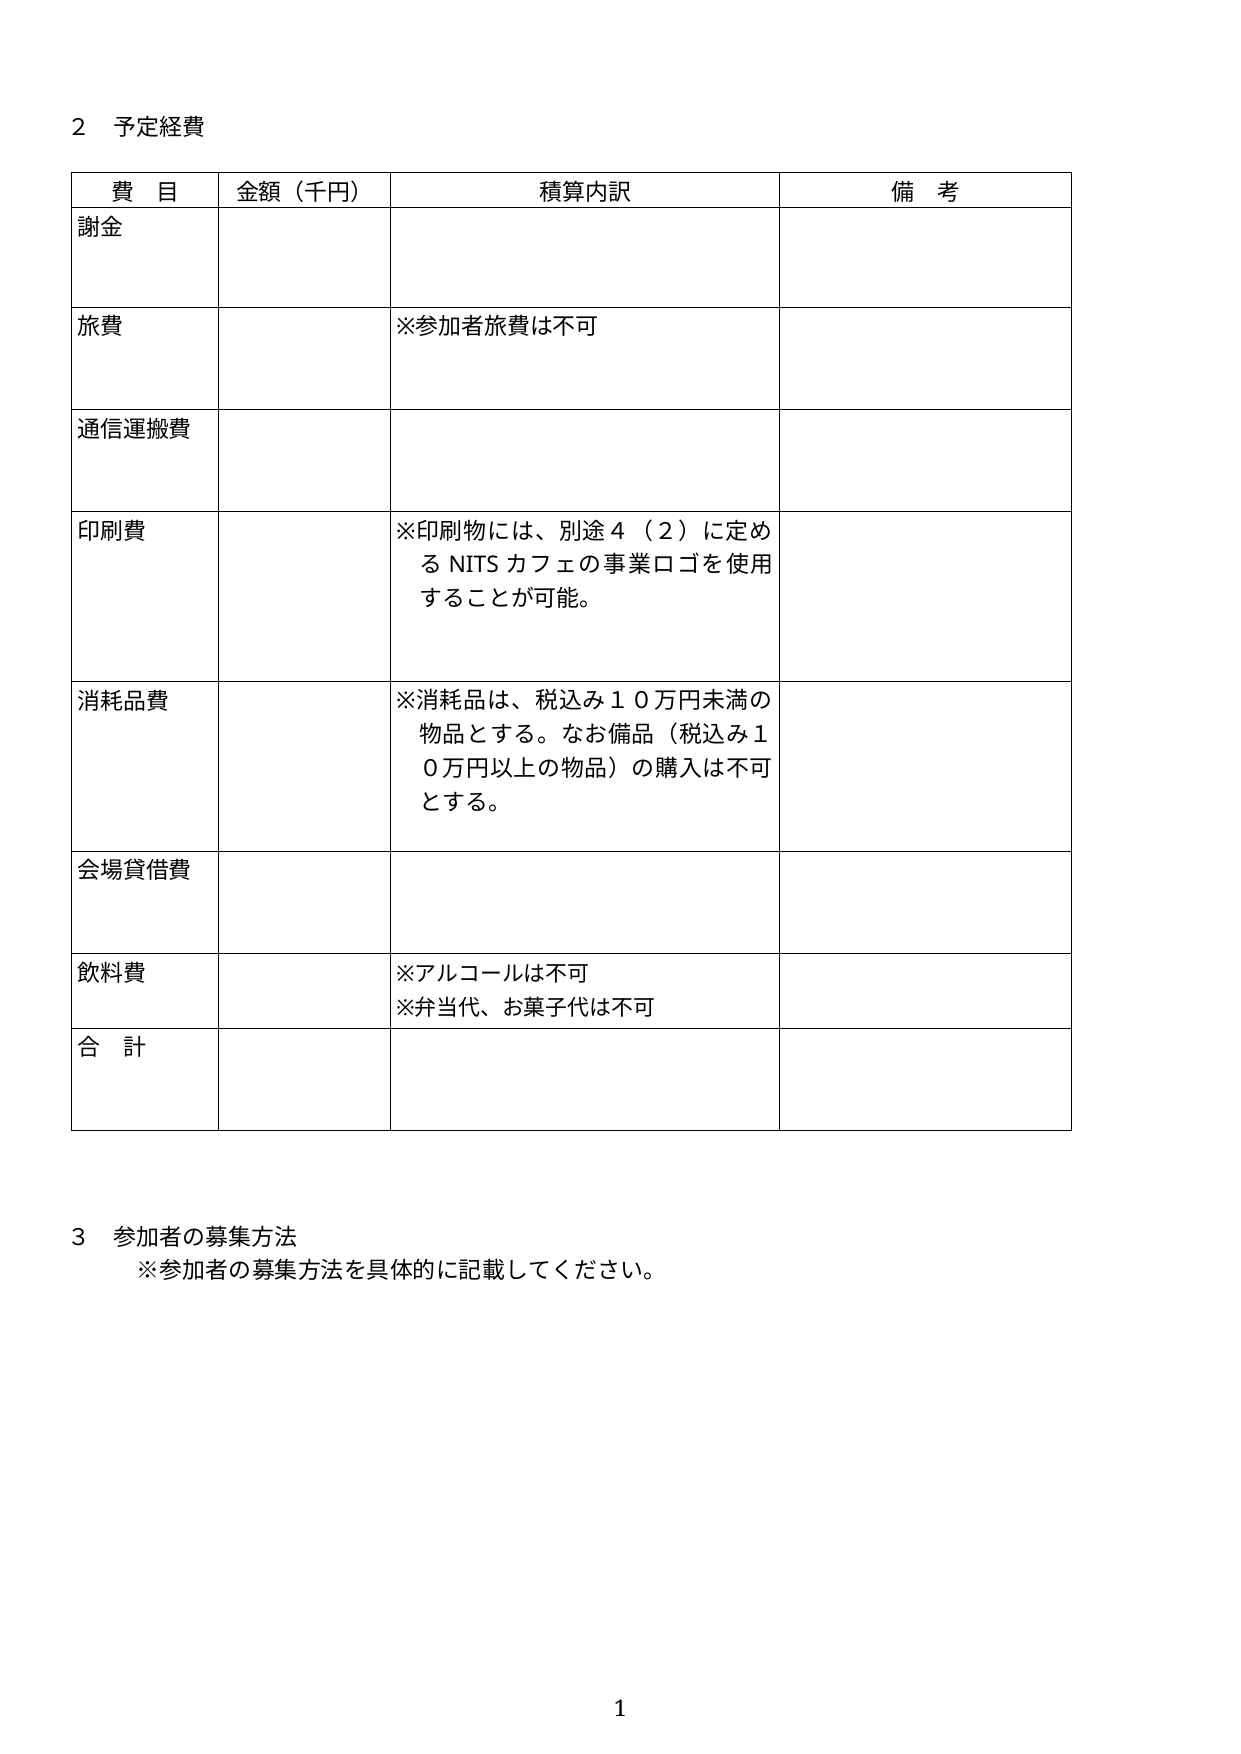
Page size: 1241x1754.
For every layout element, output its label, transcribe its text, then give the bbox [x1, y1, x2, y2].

table_cell [219, 682, 390, 851]
table_cell [780, 682, 1071, 851]
table_cell [780, 208, 1071, 307]
table_cell 通信運搬費 [72, 410, 218, 511]
table_cell 印刷費 [72, 512, 218, 681]
table_cell [219, 308, 390, 409]
text ※参加者の募集方法を具体的に記載してください。 [68, 1252, 1173, 1286]
text ３ 参加者の募集方法 [68, 1218, 1173, 1252]
table_cell 謝金 [72, 208, 218, 307]
table_cell [391, 852, 779, 953]
table_cell [219, 208, 390, 307]
table_cell [780, 308, 1071, 409]
table_cell ※印刷物には、別途４（２）に定めるNITSカフェの事業ロゴを使用することが可能。 [391, 512, 779, 681]
table_cell [780, 954, 1071, 1028]
table_cell 飲料費 [72, 954, 218, 1028]
table_cell 旅費 [72, 308, 218, 409]
table_cell [780, 852, 1071, 953]
table_cell 会場貸借費 [72, 852, 218, 953]
table_cell 合 計 [72, 1029, 218, 1130]
table_cell ※アルコールは不可 ※弁当代、お菓子代は不可 [391, 954, 779, 1028]
table_cell 消耗品費 [72, 682, 218, 851]
table_cell [219, 954, 390, 1028]
table_cell ※消耗品は、税込み１０万円未満の物品とする。なお備品（税込み１０万円以上の物品）の購入は不可とする。 [391, 682, 779, 851]
table_cell [219, 512, 390, 681]
table_cell ※参加者旅費は不可 [391, 308, 779, 409]
table_header 費 目 [72, 173, 218, 207]
table_cell [391, 1029, 779, 1130]
table_header 金額（千円） [219, 173, 390, 207]
table_cell [780, 1029, 1071, 1130]
table_cell [391, 208, 779, 307]
text ２ 予定経費 [68, 108, 1173, 142]
table_cell [219, 1029, 390, 1130]
table_cell [391, 410, 779, 511]
table_cell [780, 410, 1071, 511]
table_cell [219, 410, 390, 511]
table_header 積算内訳 [391, 173, 779, 207]
table_header 備 考 [780, 173, 1071, 207]
table_cell [219, 852, 390, 953]
table_cell [780, 512, 1071, 681]
